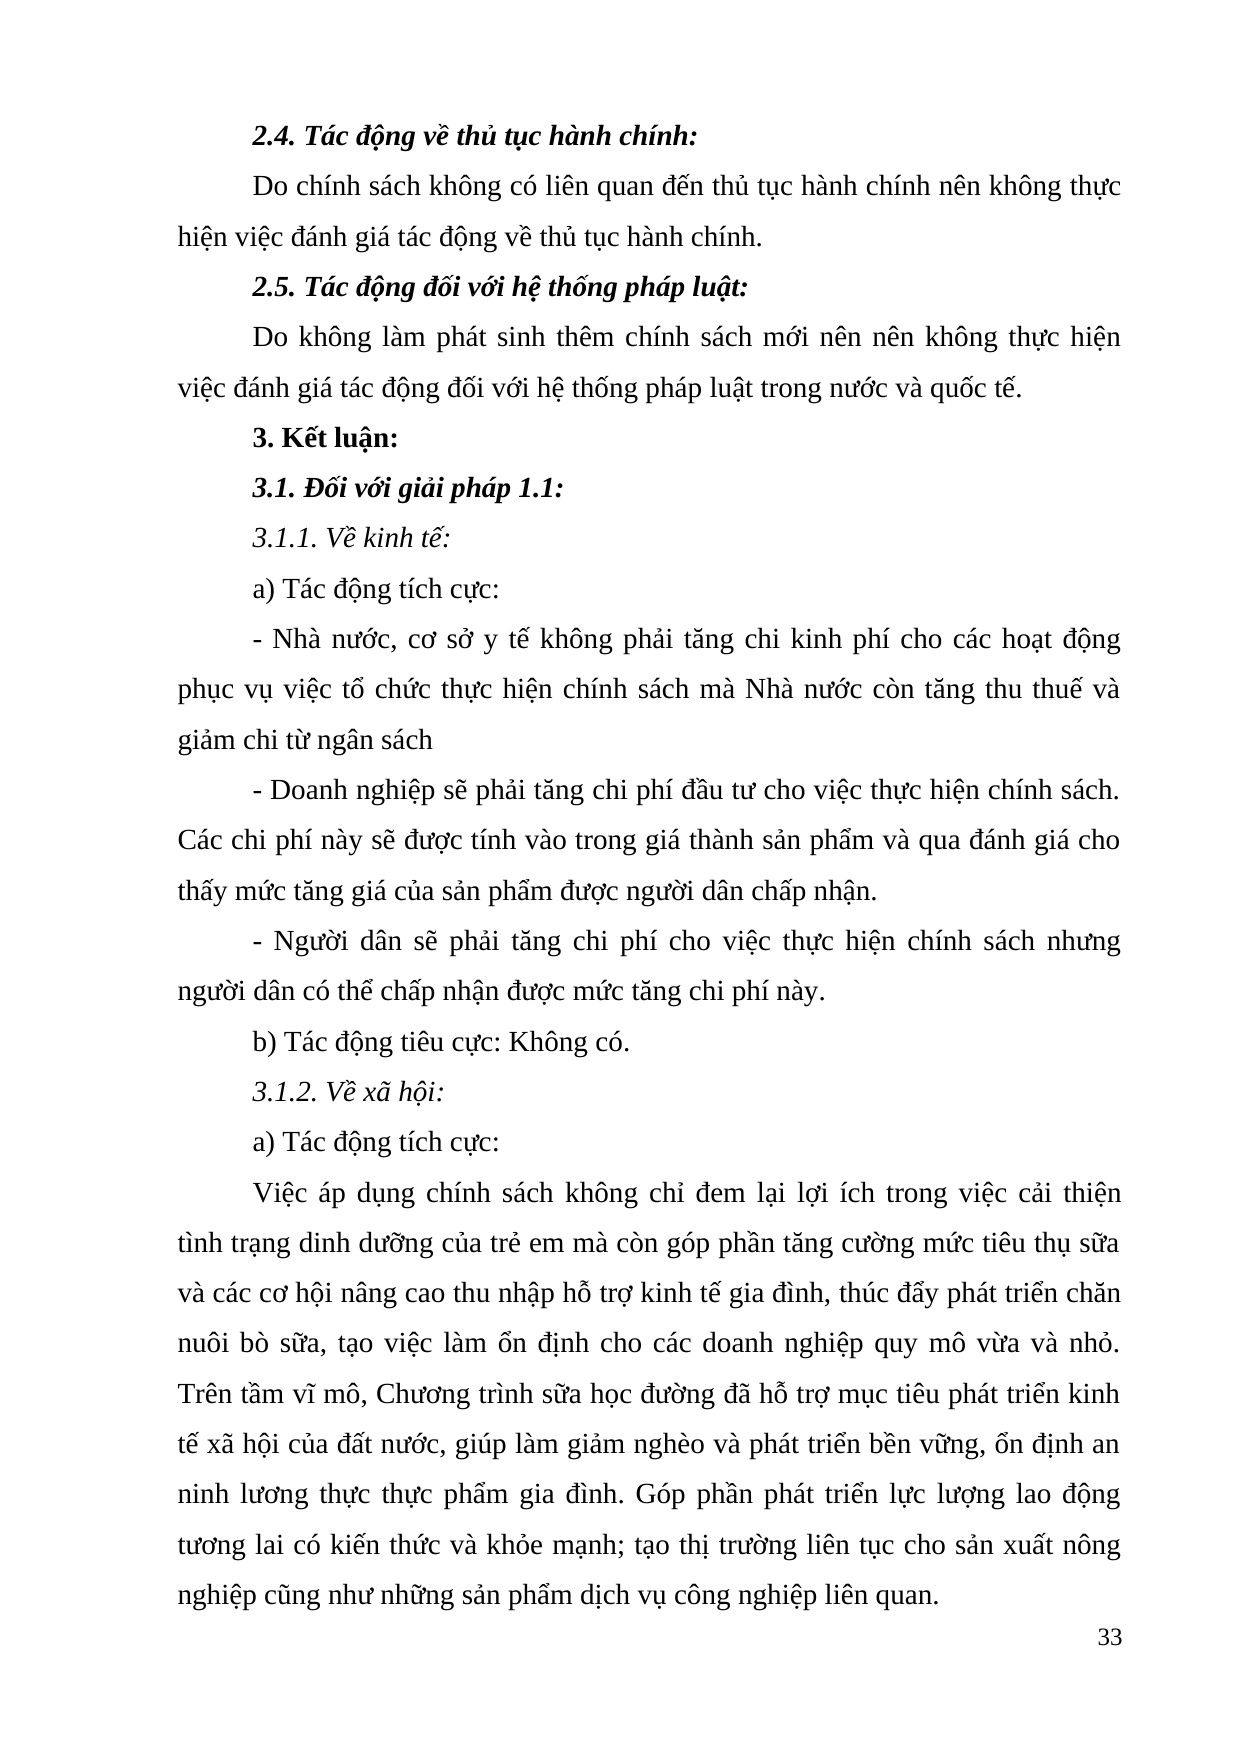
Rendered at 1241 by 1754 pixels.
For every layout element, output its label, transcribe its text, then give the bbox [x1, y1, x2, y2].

text 3.1.1. Về kinh tế: [177, 521, 1122, 554]
subtitle 2.4. Tác động về thủ tục hành chính: [177, 118, 1122, 152]
text a) Tác động tích cực: [177, 571, 1122, 604]
text - Doanh nghiệp sẽ phải tăng chi phí đầu tư cho việc thực hiện chính sách. Các chi phí này sẽ được tính vào trong giá thành sản phẩm và qua đánh giá cho thấy mức tăng giá của sản phẩm được người dân chấp nhận. [177, 772, 1122, 906]
text - Nhà nước, cơ sở y tế không phải tăng chi kinh phí cho các hoạt động phục vụ việc tổ chức thực hiện chính sách mà Nhà nước còn tăng thu thuế và giảm chi từ ngân sách [177, 621, 1122, 755]
subtitle 3.1. Đối với giải pháp 1.1: [177, 470, 1122, 504]
subtitle 3. Kết luận: [177, 420, 1122, 453]
subtitle 2.5. Tác động đối với hệ thống pháp luật: [177, 269, 1122, 303]
text b) Tác động tiêu cực: Không có. [177, 1024, 1122, 1057]
text Do chính sách không có liên quan đến thủ tục hành chính nên không thực hiện việc đánh giá tác động về thủ tục hành chính. [177, 168, 1122, 252]
text Việc áp dụng chính sách không chỉ đem lại lợi ích trong việc cải thiện tình trạng dinh dưỡng của trẻ em mà còn góp phần tăng cường mức tiêu thụ sữa và các cơ hội nâng cao thu nhập hỗ trợ kinh tế gia đình, thúc đẩy phát triển chăn nuôi bò sữa, tạo việc làm ổn định cho các doanh nghiệp quy mô vừa và nhỏ. Trên tầm vĩ mô, Chương trình sữa học đường đã hỗ trợ mục tiêu phát triển kinh tế xã hội của đất nước, giúp làm giảm nghèo và phát triển bền vững, ổn định an ninh lương thực thực phẩm gia đình. Góp phần phát triển lực lượng lao động tương lai có kiến thức và khỏe mạnh; tạo thị trường liên tục cho sản xuất nông nghiệp cũng như những sản phẩm dịch vụ công nghiệp liên quan. [177, 1175, 1122, 1611]
text Do không làm phát sinh thêm chính sách mới nên nên không thực hiện việc đánh giá tác động đối với hệ thống pháp luật trong nước và quốc tế. [177, 319, 1122, 403]
text a) Tác động tích cực: [177, 1124, 1122, 1158]
text 3.1.2. Về xã hội: [177, 1074, 1122, 1108]
text - Người dân sẽ phải tăng chi phí cho việc thực hiện chính sách nhưng người dân có thể chấp nhận được mức tăng chi phí này. [177, 923, 1122, 1007]
